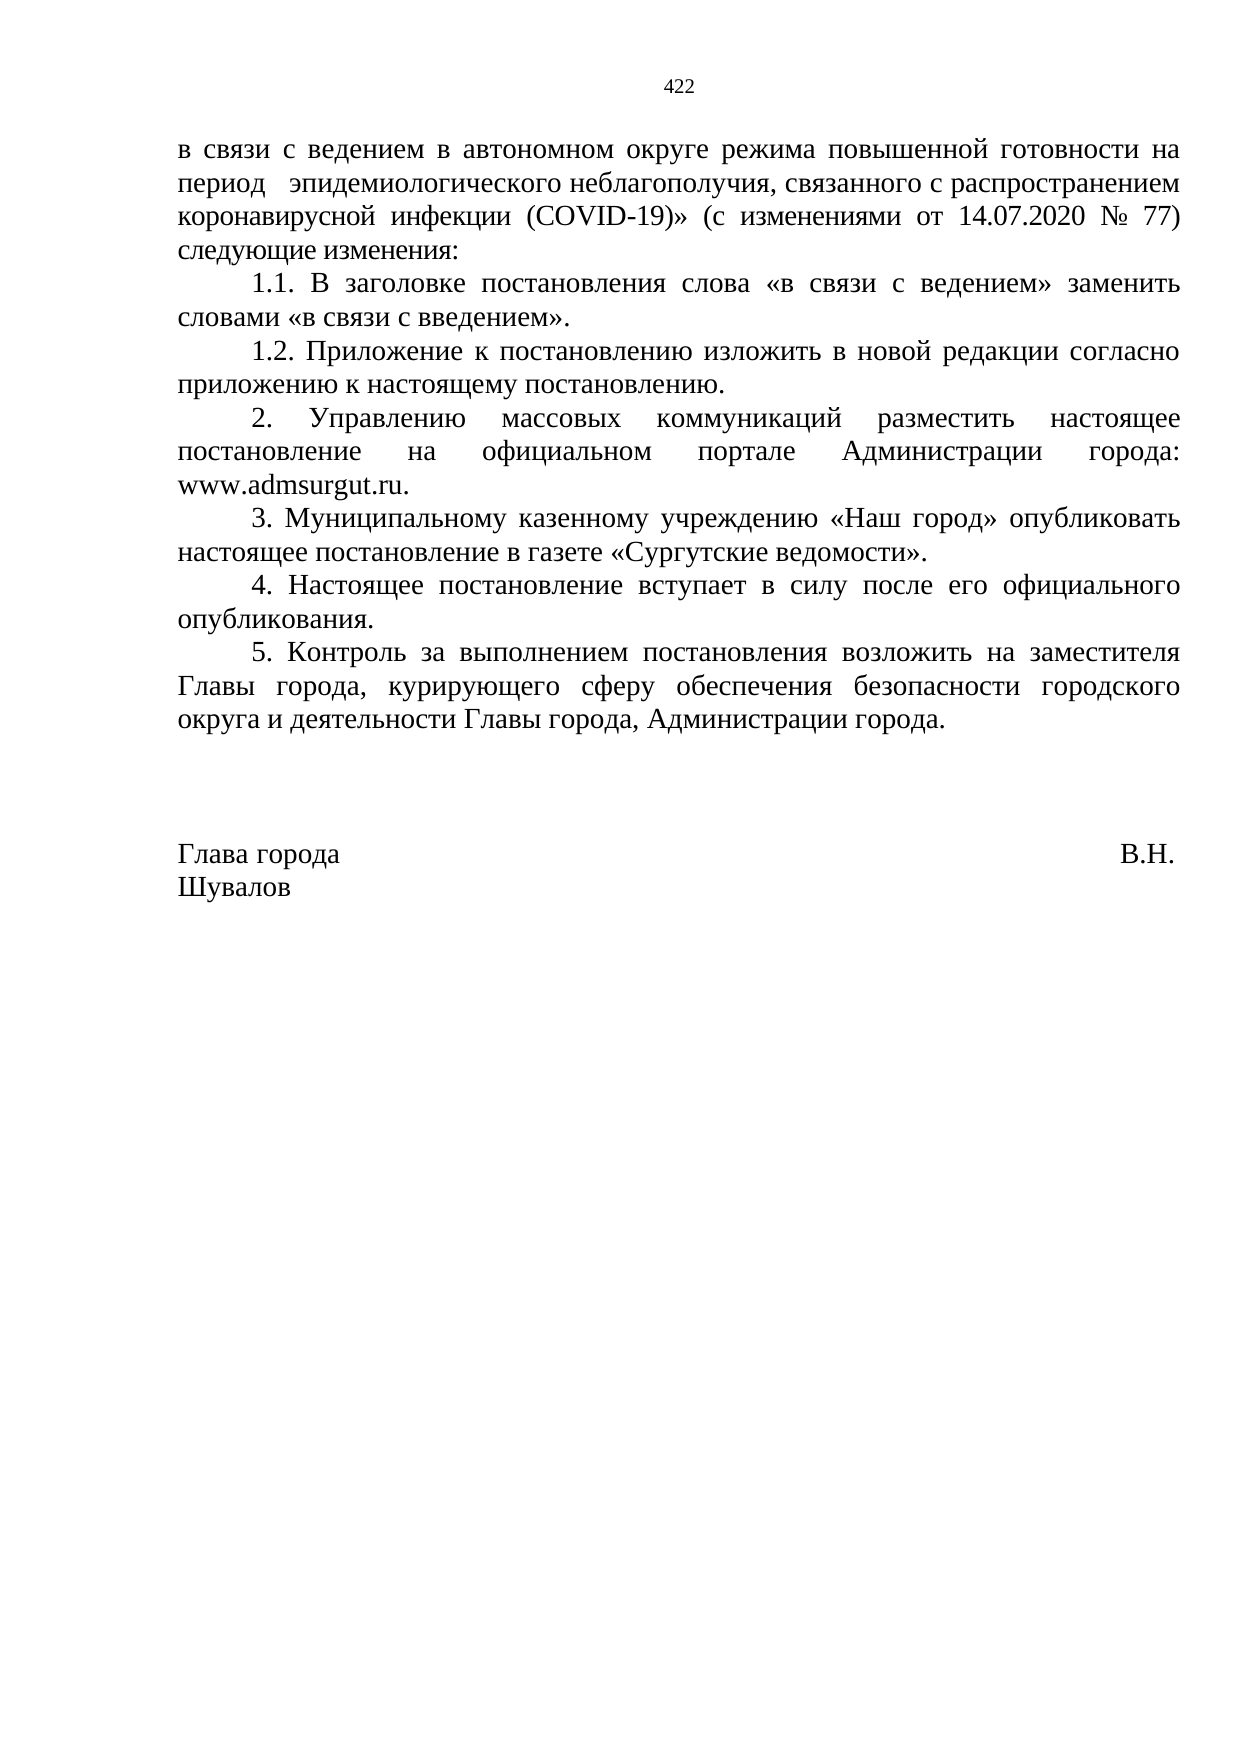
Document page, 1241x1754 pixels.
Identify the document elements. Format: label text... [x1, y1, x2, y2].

text 3. Муниципальному казенному учреждению «Наш город» опубликовать настоящее постановление в газете «Сургутские ведомости». [177, 500, 1181, 567]
text Глава города В.Н. Шувалов [177, 836, 1181, 903]
text 1.1. В заголовке постановления слова «в связи с ведением» заменить словами «в связи с введением». [177, 266, 1181, 333]
text 4. Настоящее постановление вступает в силу после его официального опубликования. [177, 567, 1181, 634]
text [177, 131, 1181, 266]
text 2. Управлению массовых коммуникаций разместить настоящее постановление на официальном портале Администрации города: www.admsurgut.ru. [177, 400, 1181, 500]
text 1.2. Приложение к постановлению изложить в новой редакции согласно приложению к настоящему постановлению. [177, 333, 1181, 400]
text 5. Контроль за выполнением постановления возложить на заместителя Главы города, курирующего сферу обеспечения безопасности городского округа и деятельности Главы города, Администрации города. [177, 634, 1181, 735]
